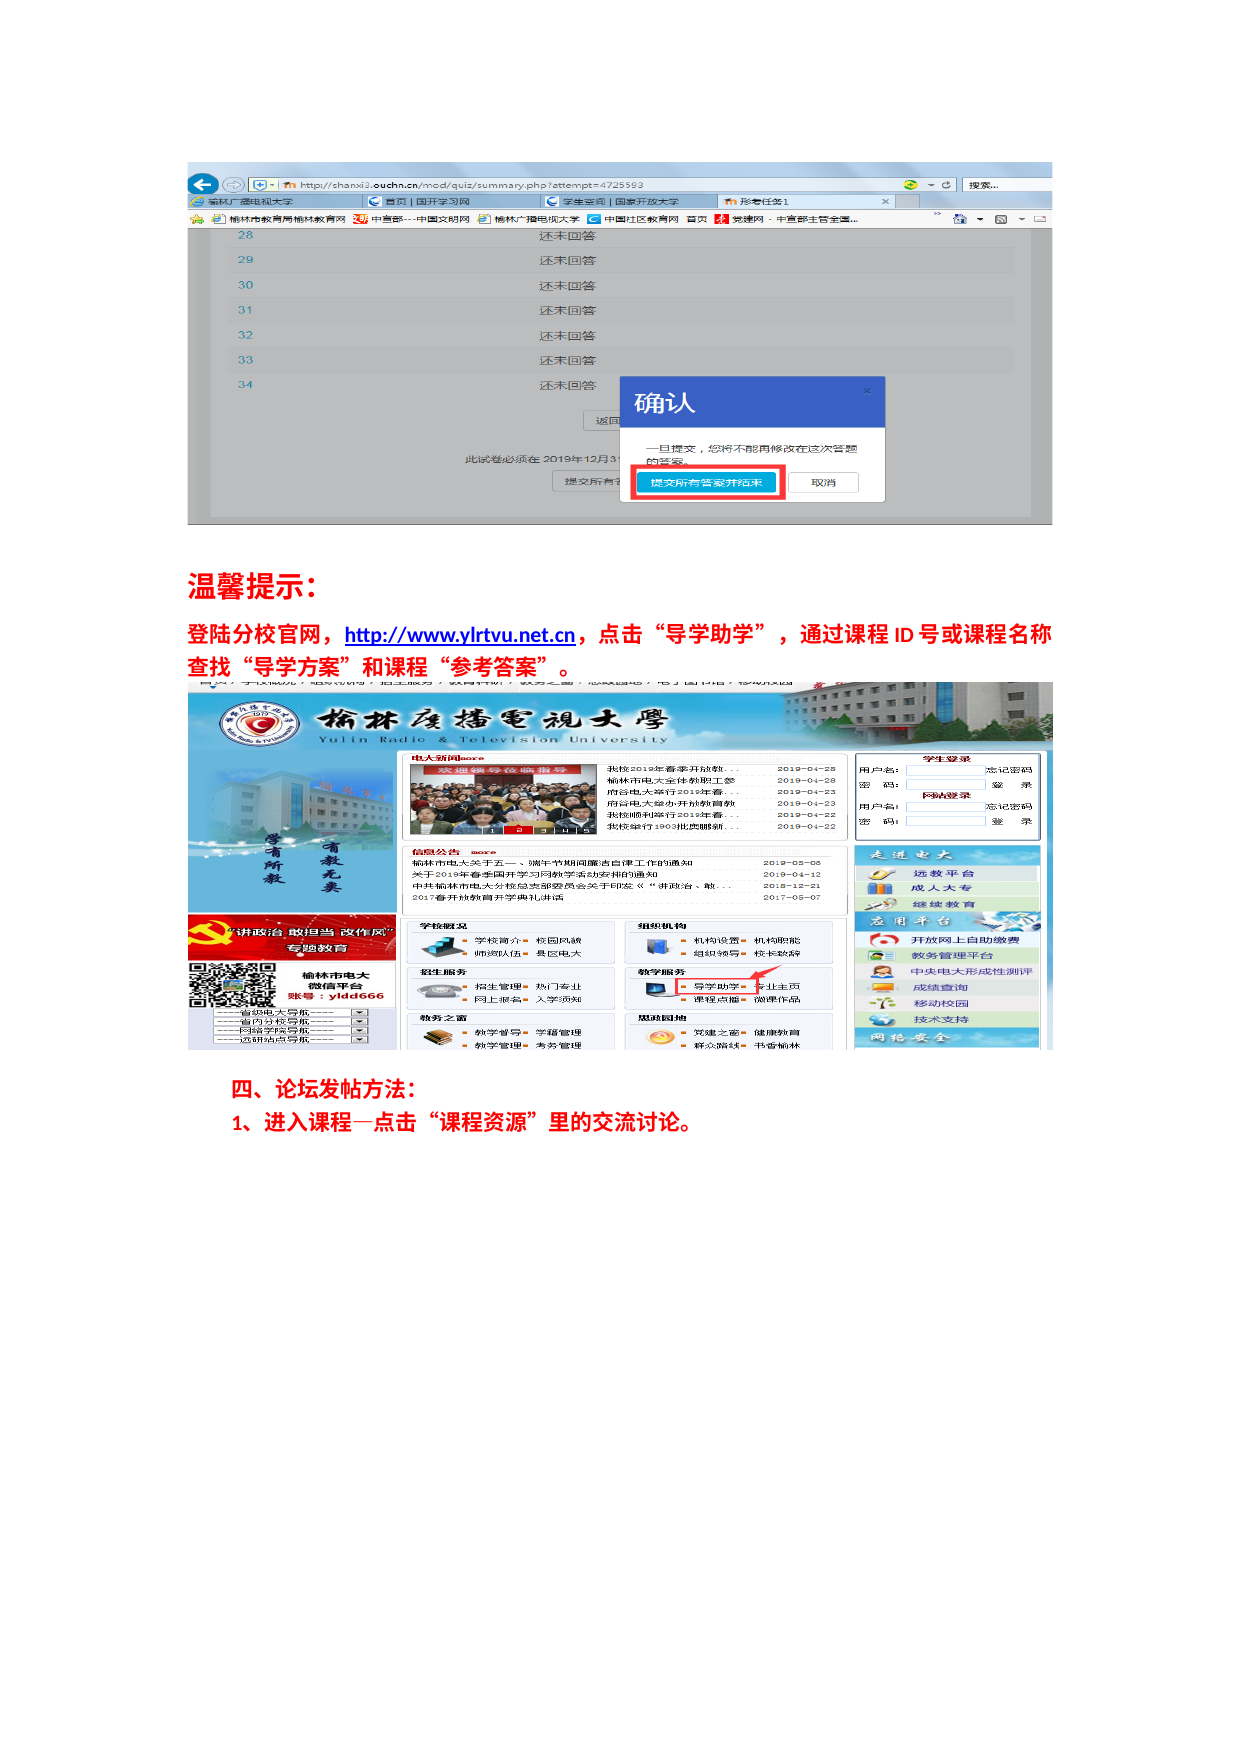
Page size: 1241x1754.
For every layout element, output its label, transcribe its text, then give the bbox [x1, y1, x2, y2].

text 1、进入课程—点击“课程资源”里的交流讨论。 [231, 1104, 1053, 1137]
text 温馨提示： [187, 552, 1053, 617]
text 四、论坛发帖方法： [231, 1072, 1053, 1104]
picture [187, 682, 1053, 1050]
text 登陆分校官网，http://www.ylrtvu.net.cn，点击“导学助学”，通过课程ID号或课程名称查找“导学方案”和课程“参考答案”。 [187, 617, 1053, 682]
picture [187, 162, 1053, 525]
picture [195, 180, 210, 190]
